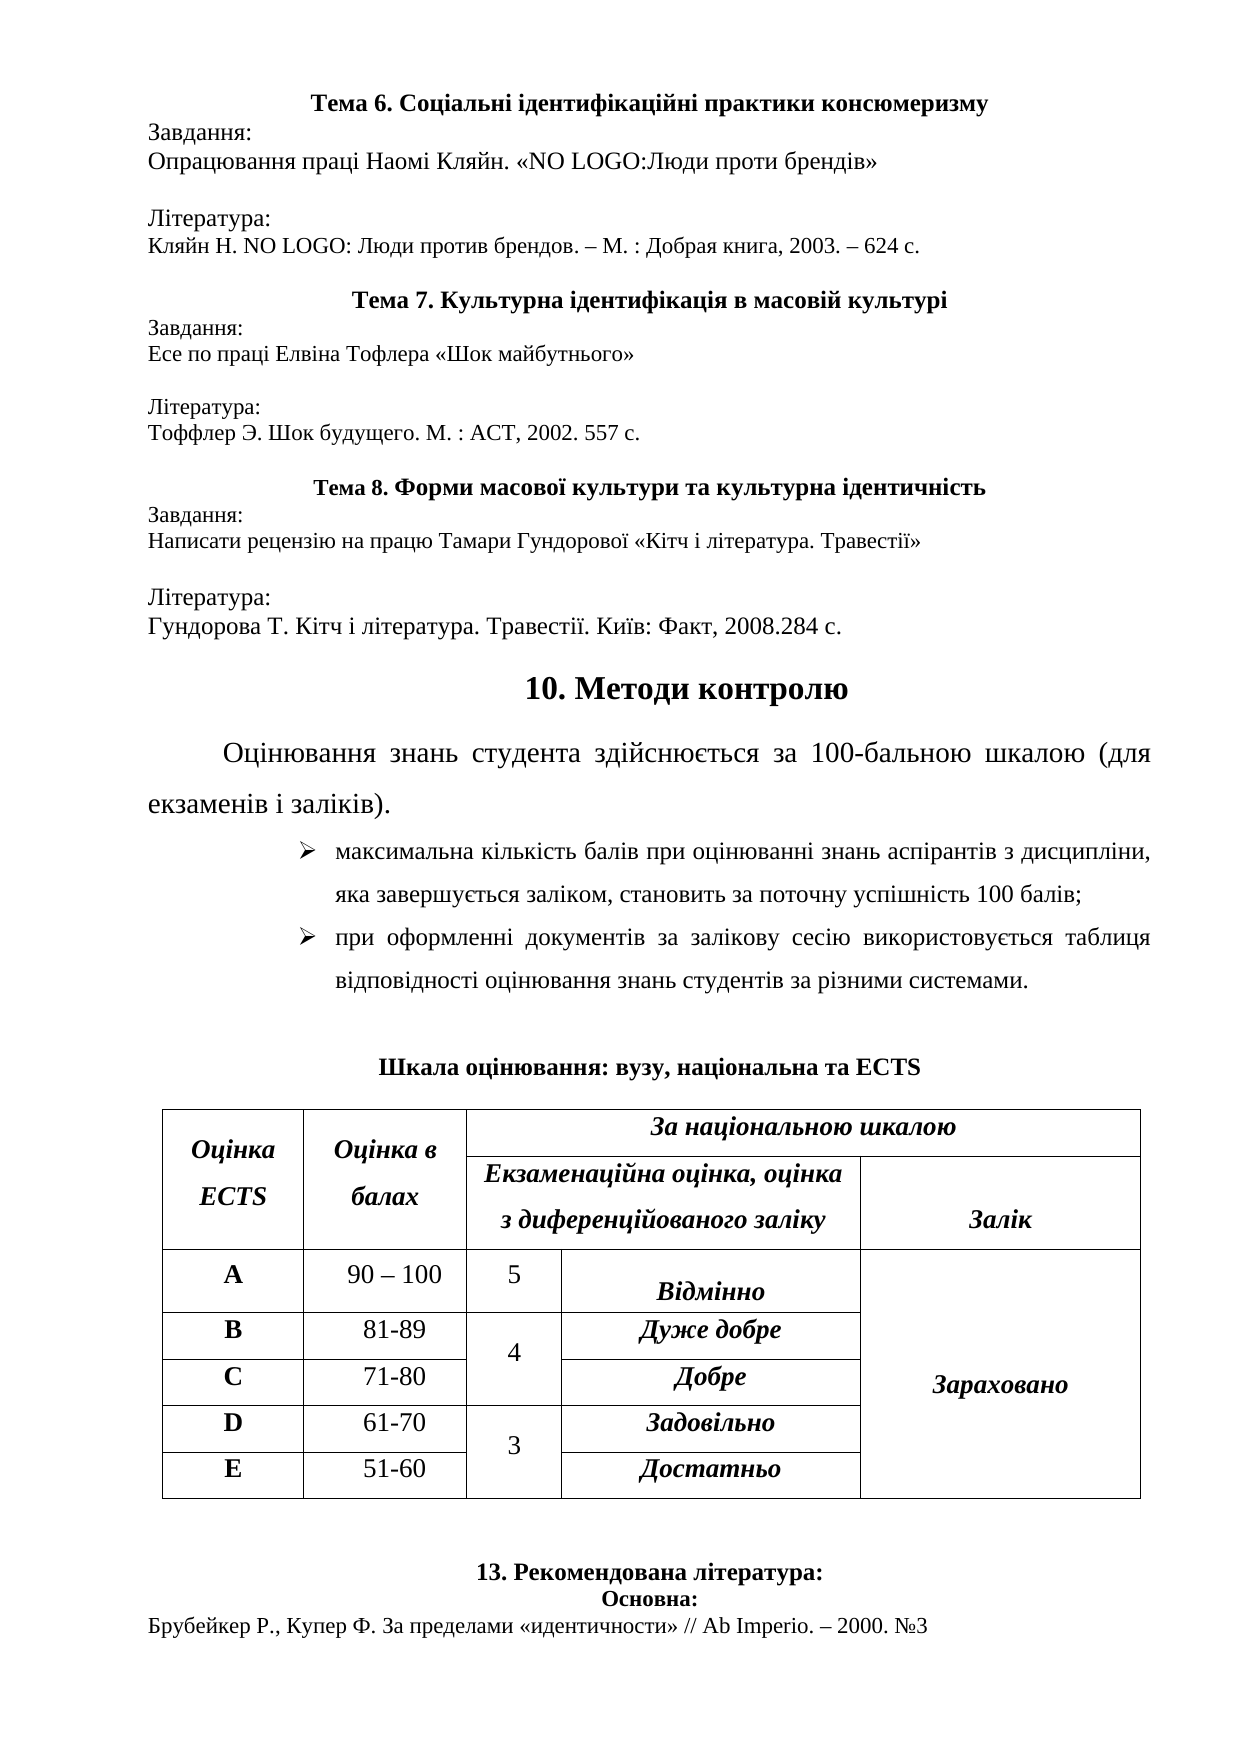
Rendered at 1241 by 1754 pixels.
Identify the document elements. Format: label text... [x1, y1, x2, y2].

table_header Оцінка ECTS [163, 1110, 303, 1249]
text 10. Методи контролю [162, 668, 1152, 707]
table_cell Достатньо [562, 1453, 860, 1498]
table_cell Екзаменаційна оцінка, оцінка з диференційованого заліку [467, 1157, 860, 1249]
text Брубейкер Р., Купер Ф. За пределами «идентичности» // Ab Imperio. – 2000. №3 [148, 1612, 1152, 1638]
table_cell 71-80 [304, 1360, 466, 1405]
table_cell D [163, 1406, 303, 1452]
text Тема 8. Форми масової культури та культурна ідентичність [148, 472, 1152, 501]
table_cell С [163, 1360, 303, 1405]
text Завдання: [148, 314, 1152, 340]
table_cell Зараховано [861, 1250, 1140, 1498]
table_cell 81-89 [304, 1313, 466, 1359]
text Основна: [148, 1585, 1152, 1612]
table_cell Відмінно [562, 1250, 860, 1312]
table_cell 61-70 [304, 1406, 466, 1452]
table_header Оцінка в балах [304, 1110, 466, 1249]
table_header За національною шкалою [467, 1110, 1140, 1156]
text Шкала оцінювання: вузу, національна та ECTS [148, 1052, 1152, 1080]
text Література: [148, 203, 1152, 232]
text 13. Рекомендована література: [148, 1557, 1152, 1585]
text Есе по праці Елвіна Тофлера «Шок майбутнього» [148, 340, 1152, 366]
list максимальна кількість балів при оцінюванні знань аспірантів з дисципліни, яка завершується заліком, становить за поточну успішність 100 балів; [298, 836, 1152, 908]
text Тоффлер Э. Шок будущего. М. : ACT, 2002. 557 с. [148, 419, 1152, 446]
text Тема 7. Культурна ідентифікація в масовій культурі [148, 285, 1152, 314]
text Написати рецензію на працю Тамари Гундорової «Кітч і література. Травестії» [148, 527, 1152, 553]
text Оцінювання знань студента здійснюється за 100-бальною шкалою (для екзаменів і заліків). [148, 735, 1152, 819]
table_cell В [163, 1313, 303, 1359]
table_cell Е [163, 1453, 303, 1498]
text Кляйн Н. NO LOGO: Люди против брендов. – М. : Добрая книга, 2003. – 624 с. [148, 232, 1152, 259]
text Література: [148, 393, 1152, 419]
table_cell Залік [861, 1157, 1140, 1249]
table_cell 4 [467, 1313, 561, 1405]
table_cell Добре [562, 1360, 860, 1405]
text Гундорова Т. Кітч і література. Травестії. Київ: Факт, 2008.284 с. [148, 611, 1152, 639]
table_cell 5 [467, 1250, 561, 1312]
table_cell Задовільно [562, 1406, 860, 1452]
text Література: [148, 582, 1152, 611]
table_cell 3 [467, 1406, 561, 1498]
table_cell Дуже добре [562, 1313, 860, 1359]
text Опрацювання праці Наомі Кляйн. «NO LOGO:Люди проти брендів» [148, 146, 1152, 175]
text Завдання: [148, 117, 1152, 146]
text Тема 6. Соціальні ідентифікаційні практики консюмеризму [148, 88, 1152, 117]
table_cell 51-60 [304, 1453, 466, 1498]
table_cell 90 – 100 [304, 1250, 466, 1312]
text Завдання: [148, 501, 1152, 527]
list при оформленні документів за залікову сесію використовується таблиця відповідності оцінювання знань студентів за різними системами. [298, 922, 1152, 994]
table_cell А [163, 1250, 303, 1312]
